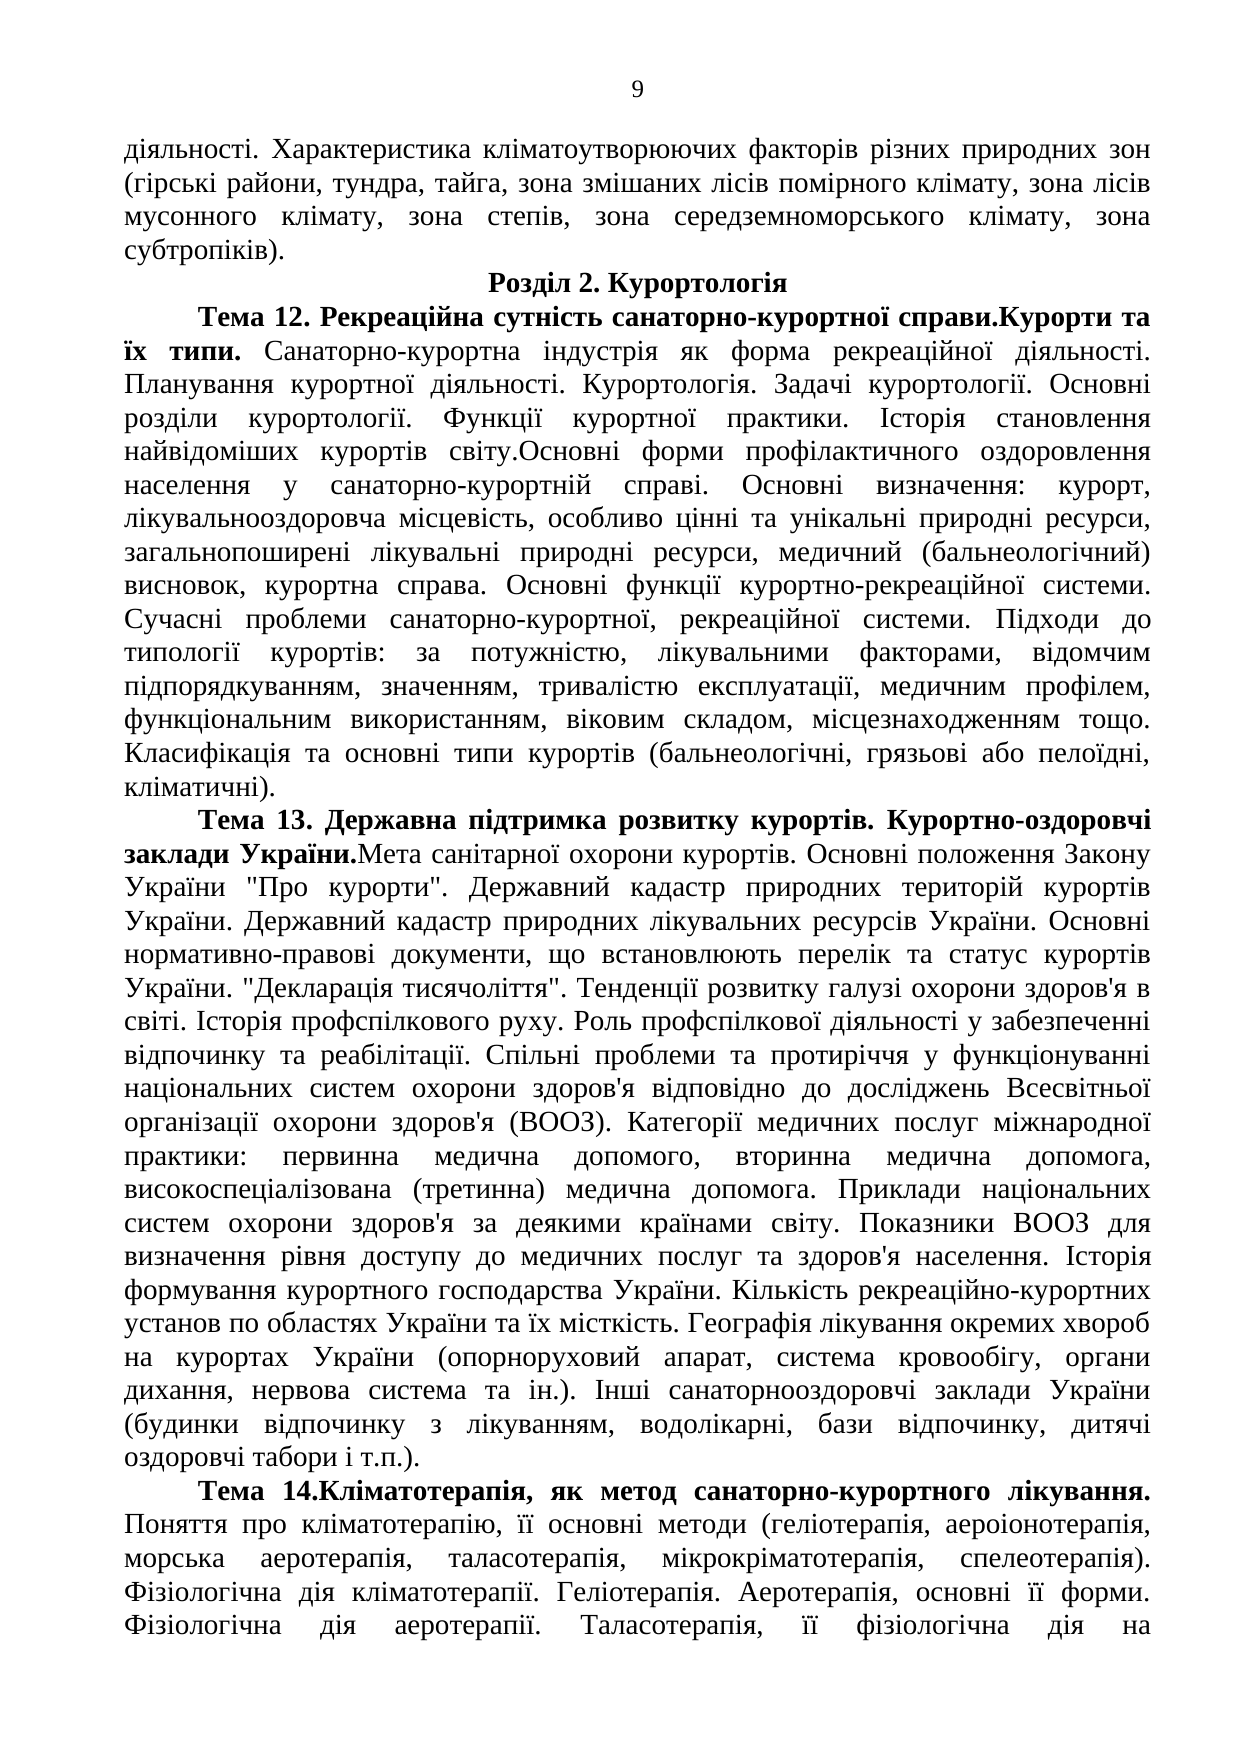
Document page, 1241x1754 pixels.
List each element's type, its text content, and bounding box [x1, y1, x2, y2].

text Тема 12. Рекреаційна сутність санаторно-курортної справи.Курорти та їх типи. Санаторно-курортна індустрія як форма рекреаційної діяльності. Планування курортної діяльності. Курортологія. Задачі курортології. Основні розділи курортології. Функції курортної практики. Історія становлення найвідоміших курортів світу.Основні форми профілактичного оздоровлення населення у санаторно-курортній справі. Основні визначення: курорт, лікувальнооздоровча місцевість, особливо цінні та унікальні природні ресурси, загальнопоширені лікувальні природні ресурси, медичний (бальнеологічний) висновок, курортна справа. Основні функції курортно-рекреаційної системи. Сучасні проблеми санаторно-курортної, рекреаційної системи. Підходи до типології курортів: за потужністю, лікувальними факторами, відомчим підпорядкуванням, значенням, тривалістю експлуатації, медичним профілем, функціональним використанням, віковим складом, місцезнаходженням тощо. Класифікація та основні типи курортів (бальнеологічні, грязьові або пелоїдні, кліматичні). [124, 299, 1152, 802]
text Тема 13. Державна підтримка розвитку курортів. Курортно-оздоровчі заклади України.Мета санітарної охорони курортів. Основні положення Закону України "Про курорти". Державний кадастр природних територій курортів України. Державний кадастр природних лікувальних ресурсів України. Основні нормативно-правові документи, що встановлюють перелік та статус курортів України. "Декларація тисячоліття". Тенденції розвитку галузі охорони здоров'я в світі. Історія профспілкового руху. Роль профспілкової діяльності у забезпеченні відпочинку та реабілітації. Спільні проблеми та протиріччя у функціонуванні національних систем охорони здоров'я відповідно до досліджень Всесвітньої організації охорони здоров'я (ВООЗ). Категорії медичних послуг міжнародної практики: первинна медична допомого, вторинна медична допомога, високоспеціалізована (третинна) медична допомога. Приклади національних систем охорони здоров'я за деякими країнами світу. Показники ВООЗ для визначення рівня доступу до медичних послуг та здоров'я населення. Історія формування курортного господарства України. Кількість рекреаційно-курортних установ по областях України та їх місткість. Географія лікування окремих хвороб на курортах України (опорноруховий апарат, система кровообігу, органи дихання, нервова система та ін.). Інші санаторнооздоровчі заклади України (будинки відпочинку з лікуванням, водолікарні, бази відпочинку, дитячі оздоровчі табори і т.п.). [124, 802, 1152, 1473]
text Розділ 2. Курортологія [124, 266, 1152, 299]
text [124, 1473, 1152, 1641]
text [124, 131, 1152, 266]
